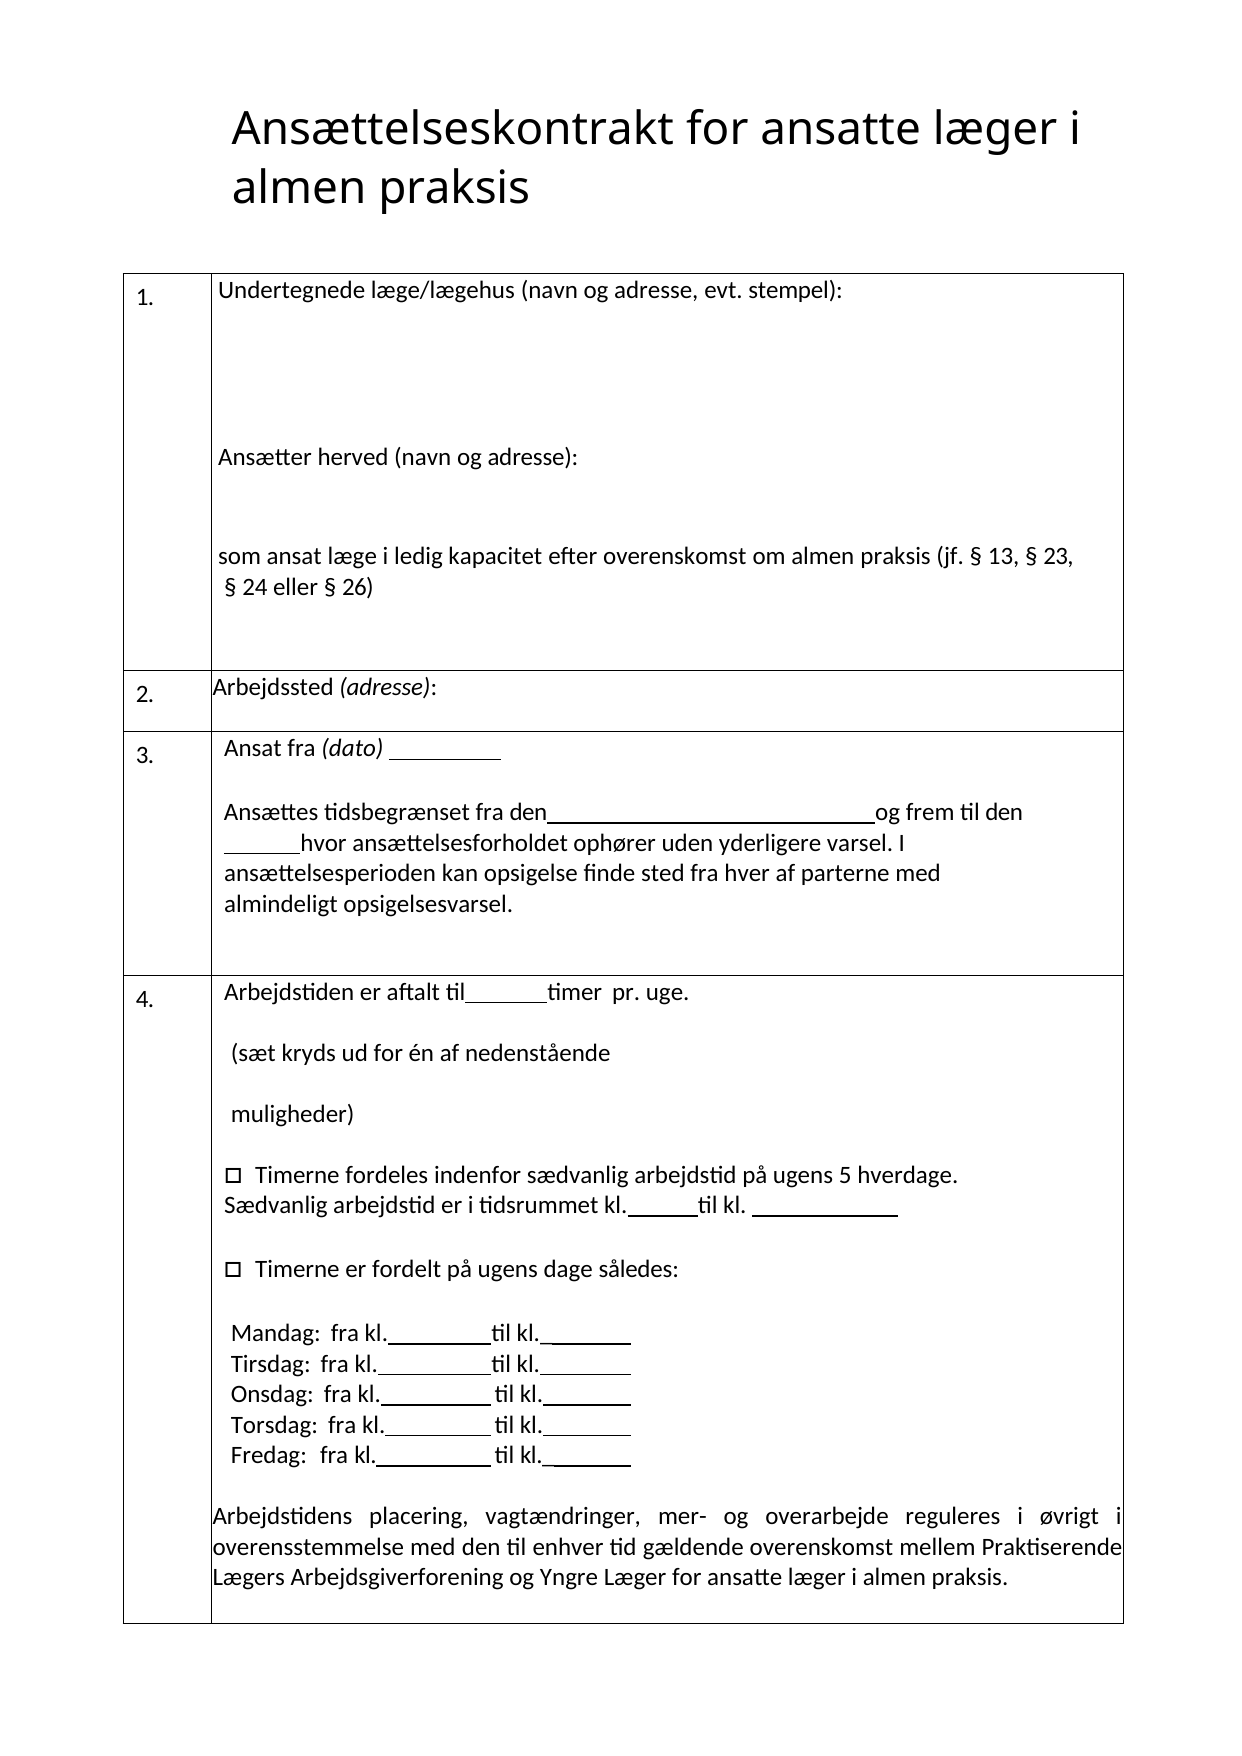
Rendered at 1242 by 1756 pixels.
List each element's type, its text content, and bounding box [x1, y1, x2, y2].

table_cell 2. [124, 671, 211, 731]
table_cell 3. [124, 732, 211, 974]
table_cell 4. [124, 976, 211, 1622]
table_header 1. [124, 274, 211, 670]
text Ansættelseskontrakt for ansatte læger i almen praksis [231, 97, 1135, 216]
table_header Undertegnede læge/lægehus (navn og adresse, evt. stempel): Ansætter herved (navn og adresse): som ansat læge i ledig kapacitet efter overenskomst om almen praksis (jf. § 13, § 23, § 24 eller § 26) [212, 274, 1123, 670]
table_cell Arbejdstiden er aftalt til timer pr. uge. (sæt kryds ud for én af nedenstående muligheder) Timerne fordeles indenfor sædvanlig arbejdstid på ugens 5 hverdage. Sædvanlig arbejdstid er i tidsrummet kl. til kl. Timerne er fordelt på ugens dage således: Mandag: fra kl. til kl._ Tirsdag: fra kl. til kl. Onsdag: fra kl. til kl. Torsdag: fra kl. til kl. Fredag: fra kl. til kl._ Arbejdstidens placering, vagtændringer, mer- og overarbejde reguleres i øvrigt i overensstemmelse med den til enhver tid gældende overenskomst mellem Praktiserende Lægers Arbejdsgiverforening og Yngre Læger for ansatte læger i almen praksis. [212, 976, 1123, 1622]
table_cell Arbejdssted (adresse): [212, 671, 1123, 731]
table_cell Ansat fra (dato) Ansættes tidsbegrænset fra den og frem til den hvor ansættelsesforholdet ophører uden yderligere varsel. I ansættelsesperioden kan opsigelse finde sted fra hver af parterne med almindeligt opsigelsesvarsel. [212, 732, 1123, 974]
